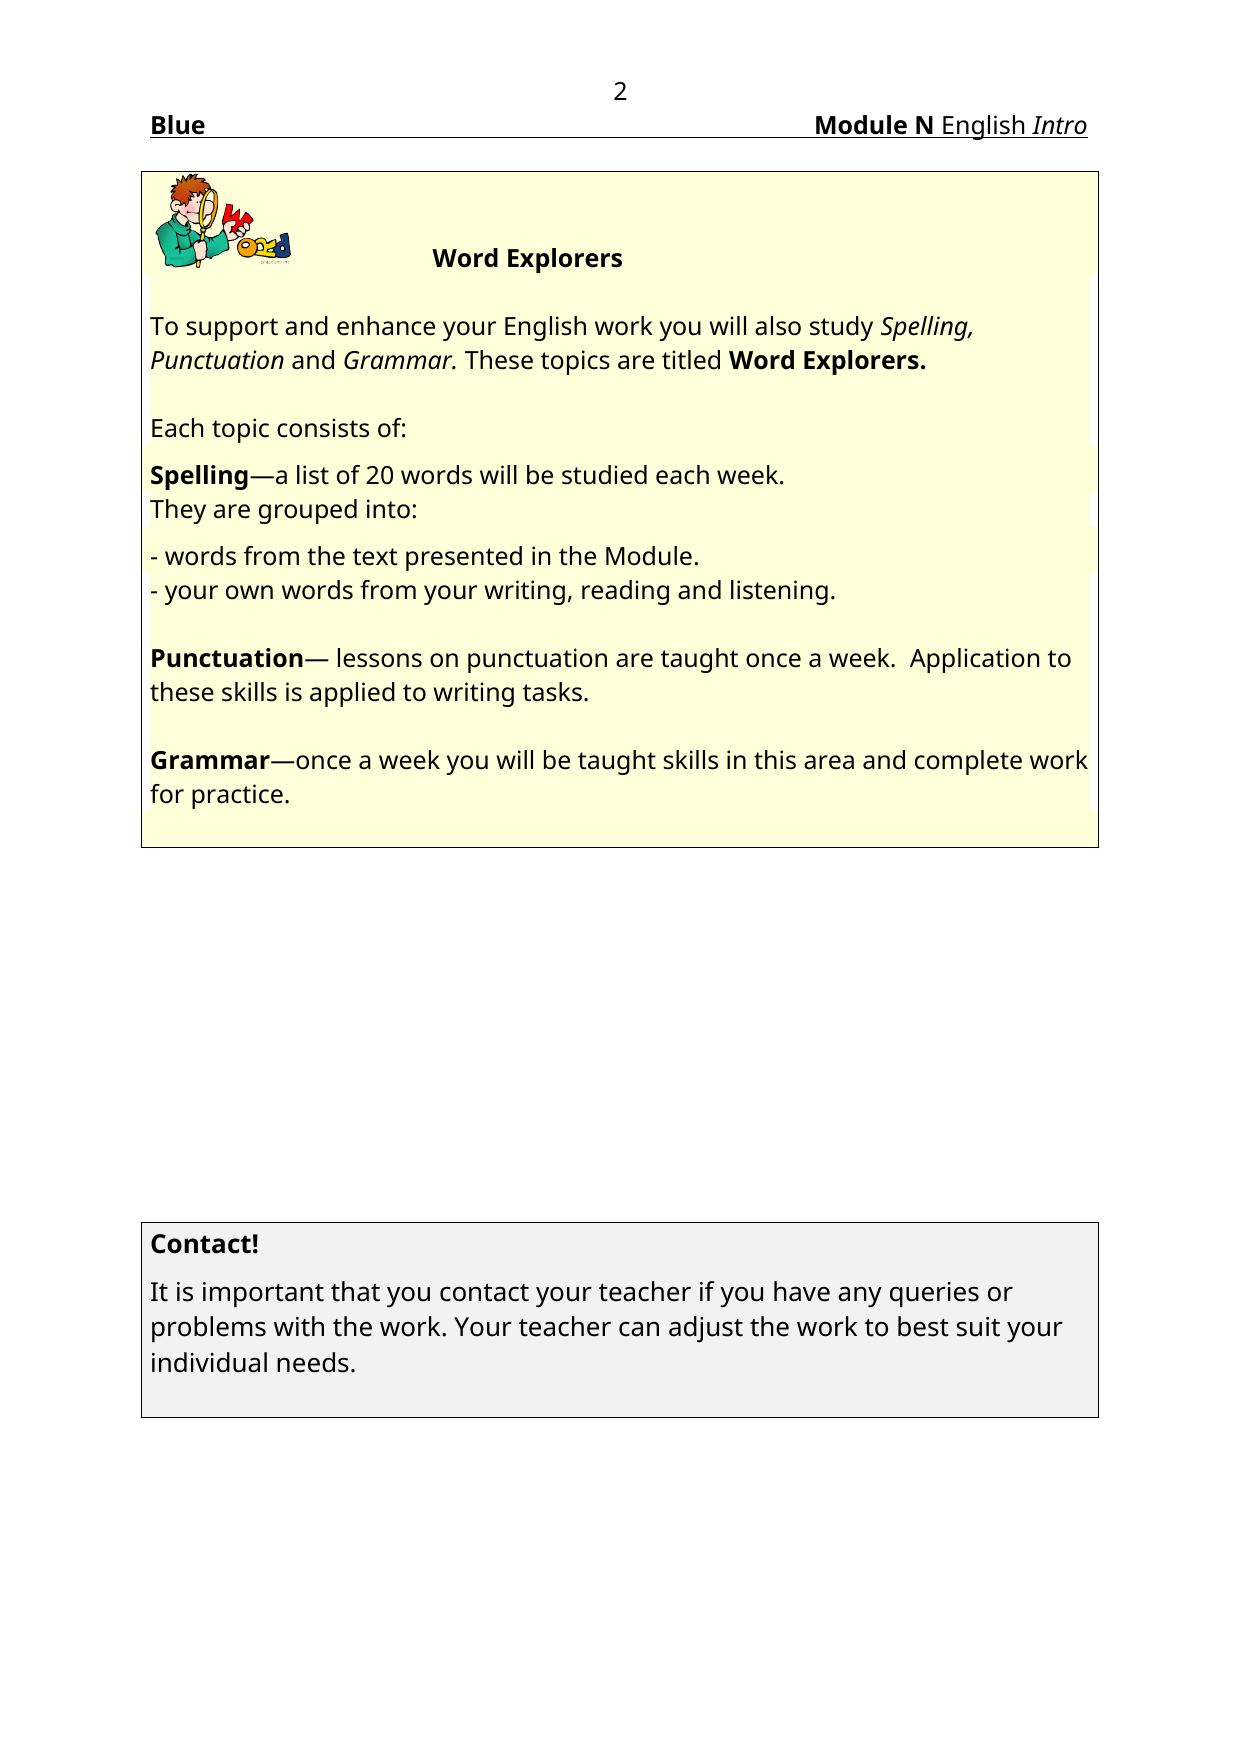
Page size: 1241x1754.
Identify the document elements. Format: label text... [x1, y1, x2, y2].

title Punctuation— lessons on punctuation are taught once a week. Application to these skills is applied to writing tasks. [150, 641, 1090, 709]
title Spelling—a list of 20 words will be studied each week. [142, 454, 1098, 492]
title Grammar—once a week you will be taught skills in this area and complete work for practice. [150, 743, 1090, 808]
title Word Explorers [142, 172, 1098, 275]
picture [150, 173, 297, 268]
title They are grouped into: [150, 492, 1090, 526]
text It is important that you contact your teacher if you have any queries or problems with the work. Your teacher can adjust the work to best suit your individual needs. [142, 1270, 1098, 1377]
title - words from the text presented in the Module. [142, 535, 1098, 572]
text Contact! [142, 1223, 1098, 1261]
title To support and enhance your English work you will also study Spelling, Punctuation and Grammar. These topics are titled Word Explorers. [150, 309, 1090, 377]
title Each topic consists of: [150, 411, 1090, 445]
title - your own words from your writing, reading and listening. [150, 572, 1090, 606]
